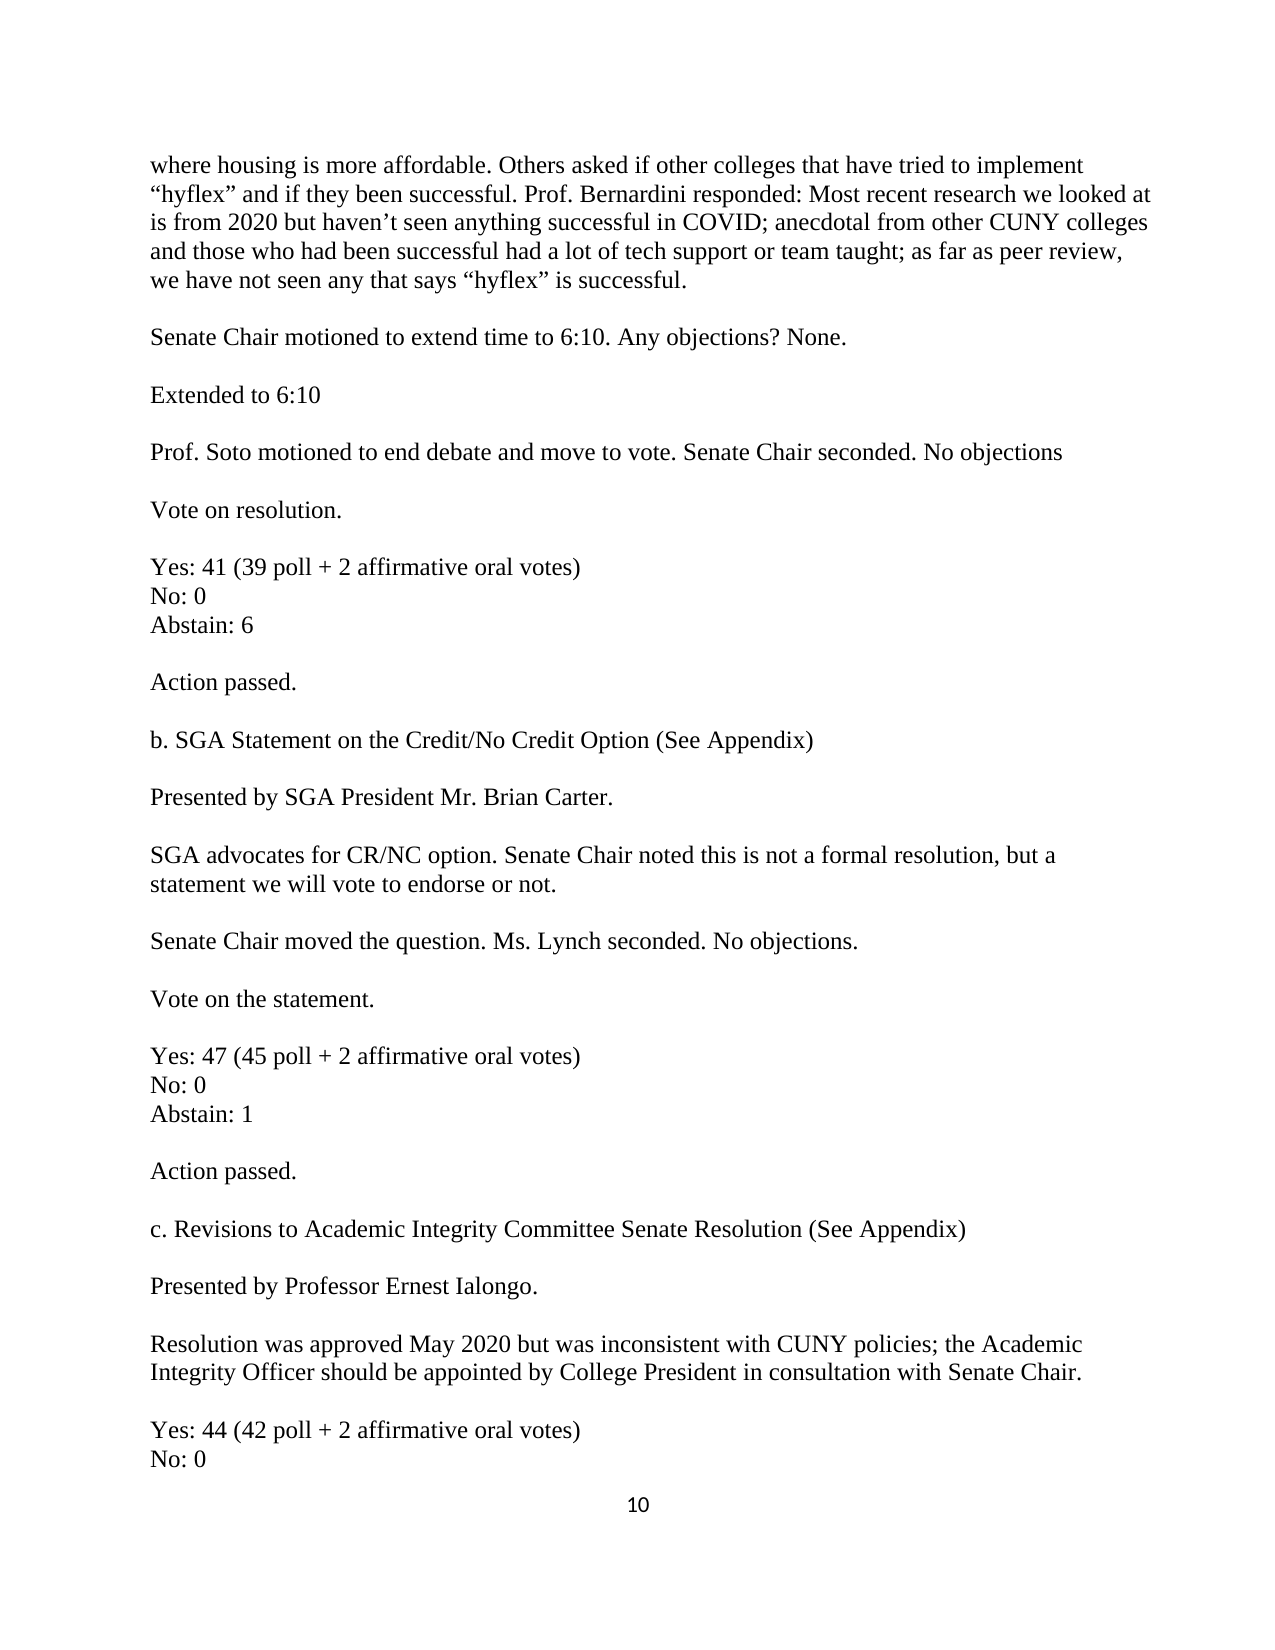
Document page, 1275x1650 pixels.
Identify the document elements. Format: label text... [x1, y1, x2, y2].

text SGA advocates for CR/NC option. Senate Chair noted this is not a formal resolution, but a statement we will vote to endorse or not. [150, 840, 1153, 897]
text Presented by Professor Ernest Ialongo. [150, 1271, 1125, 1300]
text Action passed. [150, 1156, 1153, 1185]
text Presented by SGA President Mr. Brian Carter. [150, 782, 1153, 811]
text Senate Chair motioned to extend time to 6:10. Any objections? None. [150, 322, 1153, 351]
text Abstain: 1 [150, 1099, 1153, 1127]
text b. SGA Statement on the Credit/No Credit Option (See Appendix) [150, 725, 1153, 754]
text Action passed. [150, 667, 1153, 696]
text Extended to 6:10 [150, 380, 1153, 409]
text Senate Chair moved the question. Ms. Lynch seconded. No objections. [150, 926, 1153, 955]
text c. Revisions to Academic Integrity Committee Senate Resolution (See Appendix) [150, 1214, 1153, 1242]
text No: 0 [150, 1444, 1125, 1472]
text Yes: 47 (45 poll + 2 affirmative oral votes) [150, 1041, 1153, 1070]
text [150, 150, 1153, 294]
text Resolution was approved May 2020 but was inconsistent with CUNY policies; the Academic Integrity Officer should be appointed by College President in consultation with Senate Chair. [150, 1329, 1125, 1386]
text Vote on the statement. [150, 984, 1153, 1012]
text Yes: 44 (42 poll + 2 affirmative oral votes) [150, 1415, 1125, 1444]
text Abstain: 6 [150, 610, 1153, 639]
text Vote on resolution. [150, 495, 1153, 524]
text Prof. Soto motioned to end debate and move to vote. Senate Chair seconded. No objections [150, 437, 1153, 466]
text No: 0 [150, 581, 1153, 610]
text Yes: 41 (39 poll + 2 affirmative oral votes) [150, 552, 1153, 581]
text No: 0 [150, 1070, 1153, 1099]
